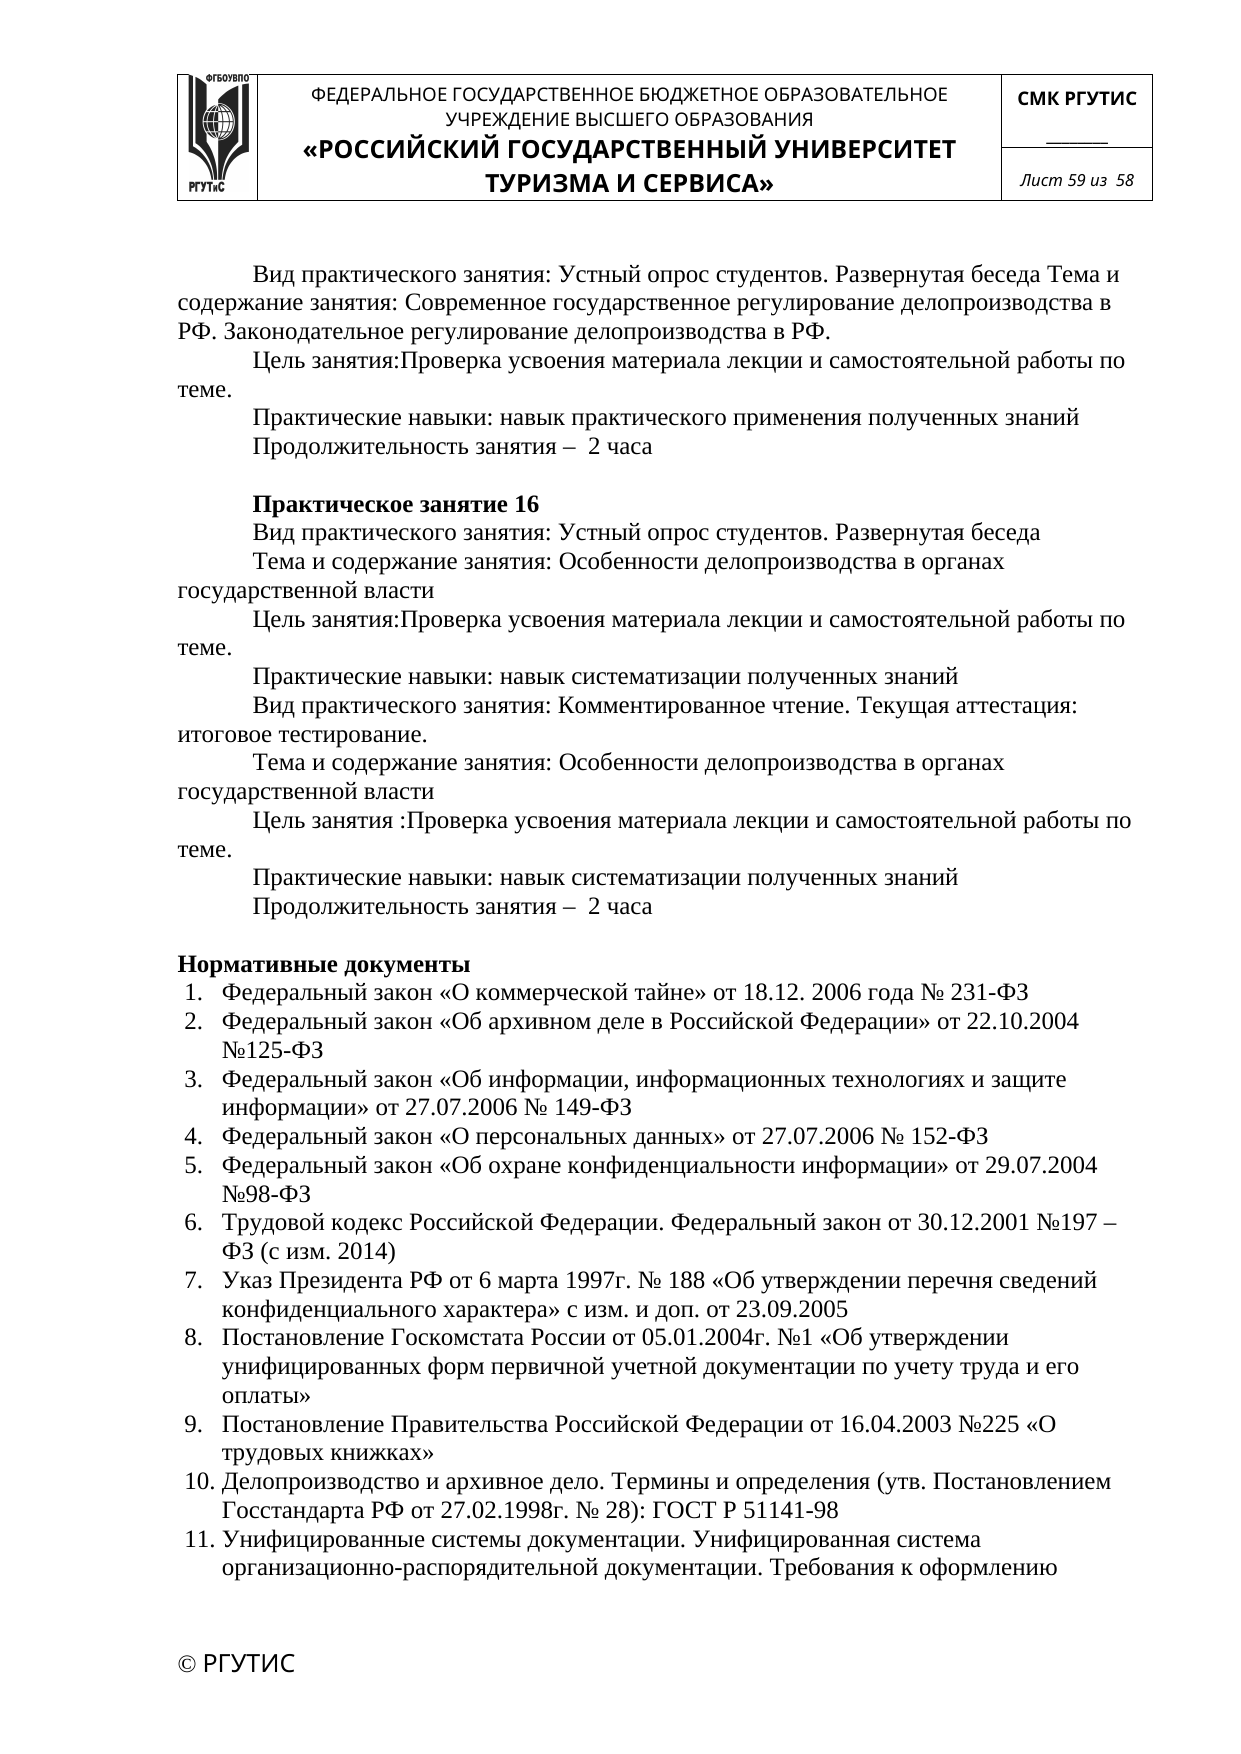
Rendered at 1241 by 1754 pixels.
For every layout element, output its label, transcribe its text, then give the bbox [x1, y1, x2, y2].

text Практические навыки: навык систематизации полученных знаний [177, 661, 1152, 690]
list Федеральный закон «Об информации, информационных технологиях и защите информации» от 27.07.2006 № 149-ФЗ [184, 1064, 1152, 1121]
text Вид практического занятия: Устный опрос студентов. Развернутая беседа [177, 517, 1152, 546]
list Постановление Правительства Российской Федерации от 16.04.2003 №225 «О трудовых книжках» [184, 1409, 1152, 1466]
text Практическое занятие 16 [177, 489, 1152, 517]
text Вид практического занятия: Комментированное чтение. Текущая аттестация: итоговое тестирование. [177, 690, 1152, 747]
text Цель занятия:Проверка усвоения материала лекции и самостоятельной работы по теме. [177, 345, 1152, 402]
list Постановление Госкомстата России от 05.01.2004г. №1 «Об утверждении унифицированных форм первичной учетной документации по учету труда и его оплаты» [184, 1322, 1152, 1409]
text Продолжительность занятия – 2 часа [177, 891, 1152, 920]
list Указ Президента РФ от 6 марта 1997г. № 188 «Об утверждении перечня сведений конфиденциального характера» с изм. и доп. от 23.09.2005 [184, 1265, 1152, 1322]
text Практические навыки: навык практического применения полученных знаний [177, 402, 1152, 431]
text Цель занятия :Проверка усвоения материала лекции и самостоятельной работы по теме. [177, 805, 1152, 862]
list Федеральный закон «О персональных данных» от 27.07.2006 № 152-ФЗ [184, 1121, 1152, 1150]
text Продолжительность занятия – 2 часа [177, 431, 1152, 460]
list Федеральный закон «Об архивном деле в Российской Федерации» от 22.10.2004 №125-ФЗ [184, 1006, 1152, 1064]
text Вид практического занятия: Устный опрос студентов. Развернутая беседа Тема и содержание занятия: Современное государственное регулирование делопроизводства в РФ. Законодательное регулирование делопроизводства в РФ. [177, 259, 1152, 345]
text Тема и содержание занятия: Особенности делопроизводства в органах государственной власти [177, 546, 1152, 604]
text Практические навыки: навык систематизации полученных знаний [177, 862, 1152, 891]
text Нормативные документы [177, 949, 1152, 977]
list Федеральный закон «Об охране конфиденциальности информации» от 29.07.2004 №98-ФЗ [184, 1150, 1152, 1207]
text Цель занятия:Проверка усвоения материала лекции и самостоятельной работы по теме. [177, 604, 1152, 661]
text Тема и содержание занятия: Особенности делопроизводства в органах государственной власти [177, 747, 1152, 805]
list Трудовой кодекс Российской Федерации. Федеральный закон от 30.12.2001 №197 – ФЗ (с изм. 2014) [184, 1207, 1152, 1265]
list Федеральный закон «О коммерческой тайне» от 18.12. 2006 года № 231-ФЗ [184, 977, 1152, 1006]
list Делопроизводство и архивное дело. Термины и определения (утв. Постановлением Госстандарта РФ от 27.02.1998г. № 28): ГОСТ Р 51141-98 [184, 1466, 1152, 1524]
picture [188, 74, 249, 192]
